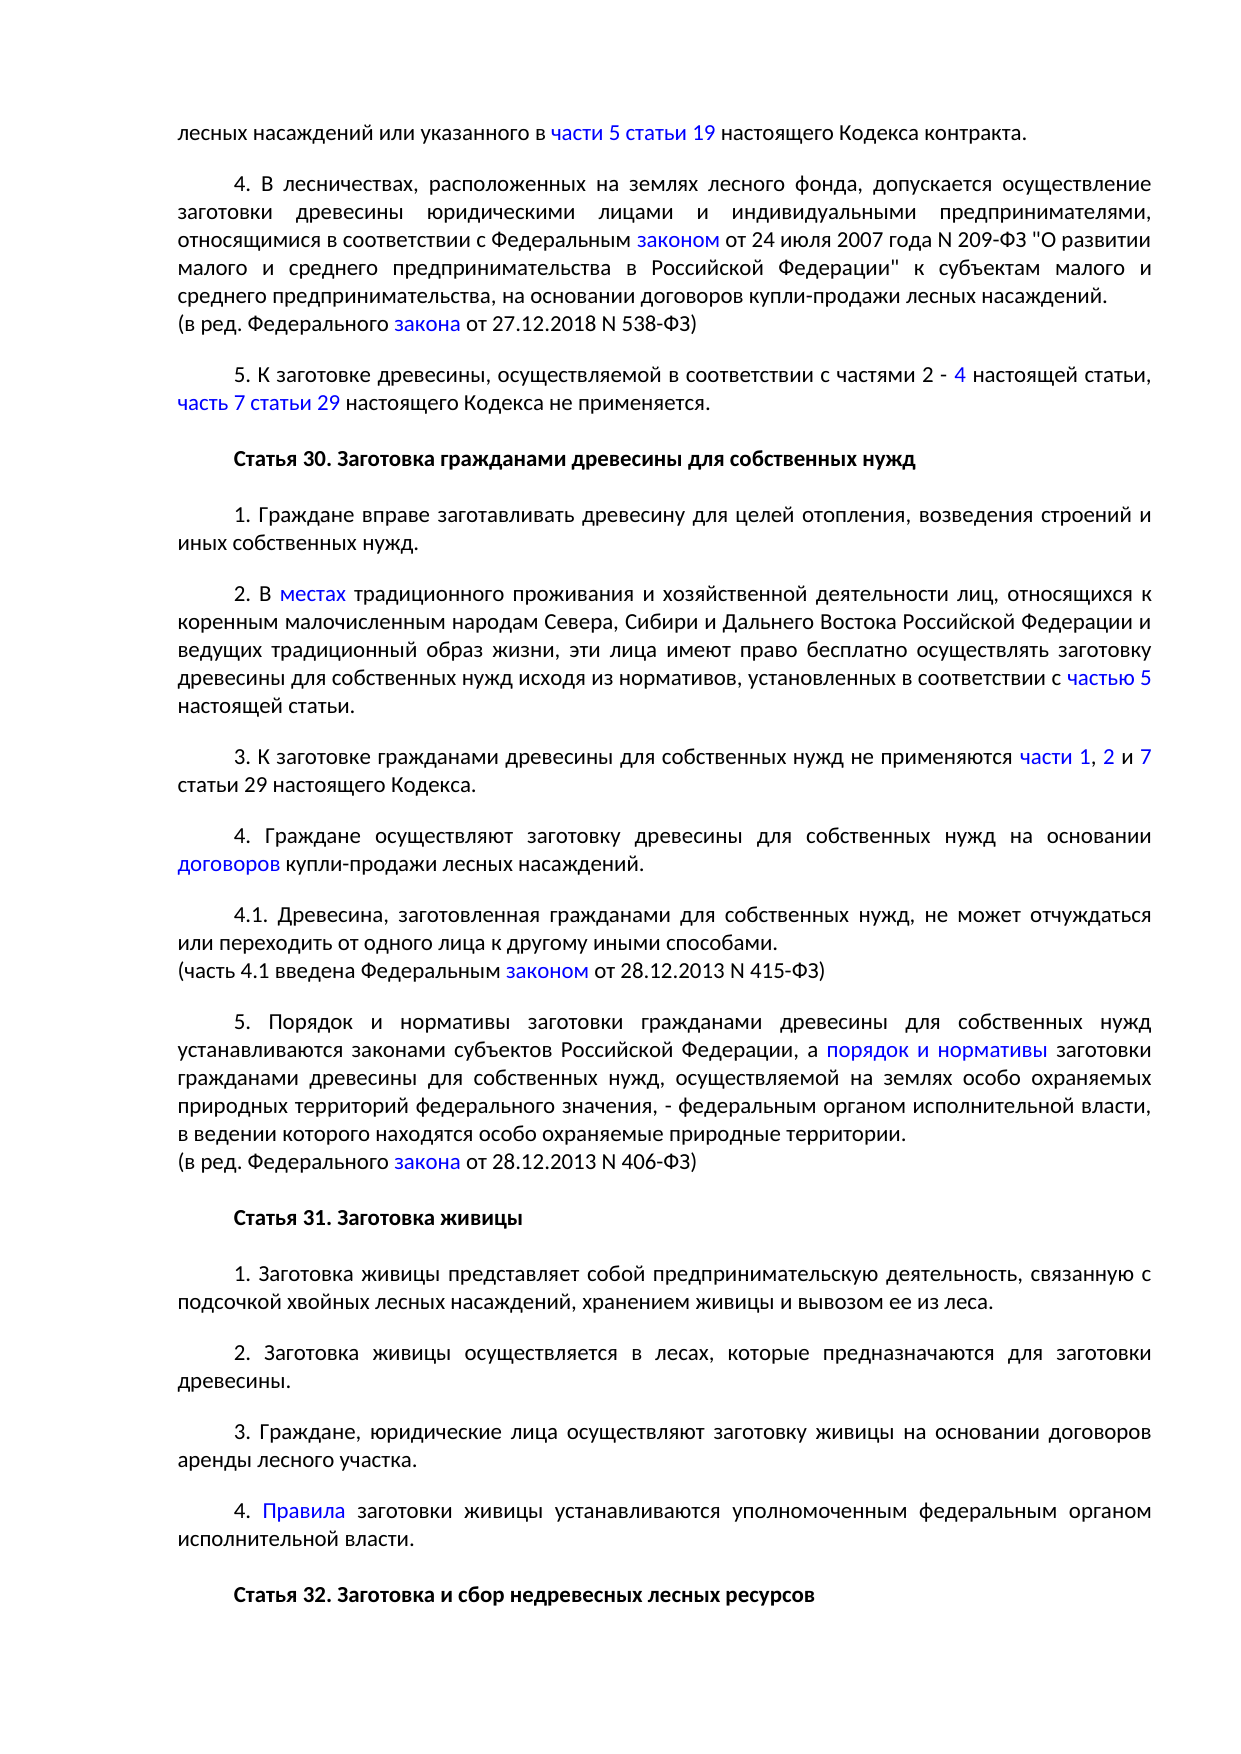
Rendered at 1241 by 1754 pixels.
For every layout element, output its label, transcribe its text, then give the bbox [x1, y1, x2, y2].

text 5. К заготовке древесины, осуществляемой в соответствии с частями 2 - 4 настоящей статьи, часть 7 статьи 29 настоящего Кодекса не применяется. [177, 360, 1152, 416]
text (часть 4.1 введена Федеральным законом от 28.12.2013 N 415-ФЗ) [177, 956, 1152, 984]
title Статья 30. Заготовка гражданами древесины для собственных нужд [177, 444, 1152, 472]
text (в ред. Федерального закона от 28.12.2013 N 406-ФЗ) [177, 1147, 1152, 1175]
text 2. В местах традиционного проживания и хозяйственной деятельности лиц, относящихся к коренным малочисленным народам Севера, Сибири и Дальнего Востока Российской Федерации и ведущих традиционный образ жизни, эти лица имеют право бесплатно осуществлять заготовку древесины для собственных нужд исходя из нормативов, установленных в соответствии с частью 5 настоящей статьи. [177, 579, 1152, 719]
text 4. Граждане осуществляют заготовку древесины для собственных нужд на основании договоров купли-продажи лесных насаждений. [177, 821, 1152, 877]
text 5. Порядок и нормативы заготовки гражданами древесины для собственных нужд устанавливаются законами субъектов Российской Федерации, а порядок и нормативы заготовки гражданами древесины для собственных нужд, осуществляемой на землях особо охраняемых природных территорий федерального значения, - федеральным органом исполнительной власти, в ведении которого находятся особо охраняемые природные территории. [177, 1007, 1152, 1147]
text (в ред. Федерального закона от 27.12.2018 N 538-ФЗ) [177, 309, 1152, 337]
text 3. К заготовке гражданами древесины для собственных нужд не применяются части 1, 2 и 7 статьи 29 настоящего Кодекса. [177, 742, 1152, 798]
text 4. В лесничествах, расположенных на землях лесного фонда, допускается осуществление заготовки древесины юридическими лицами и индивидуальными предпринимателями, относящимися в соответствии с Федеральным законом от 24 июля 2007 года N 209-ФЗ "О развитии малого и среднего предпринимательства в Российской Федерации" к субъектам малого и среднего предпринимательства, на основании договоров купли-продажи лесных насаждений. [177, 169, 1152, 309]
text 2. Заготовка живицы осуществляется в лесах, которые предназначаются для заготовки древесины. [177, 1338, 1152, 1394]
title Статья 31. Заготовка живицы [177, 1203, 1152, 1231]
text 4. Правила заготовки живицы устанавливаются уполномоченным федеральным органом исполнительной власти. [177, 1496, 1152, 1552]
text 1. Граждане вправе заготавливать древесину для целей отопления, возведения строений и иных собственных нужд. [177, 500, 1152, 556]
text 4.1. Древесина, заготовленная гражданами для собственных нужд, не может отчуждаться или переходить от одного лица к другому иными способами. [177, 900, 1152, 956]
text 1. Заготовка живицы представляет собой предпринимательскую деятельность, связанную с подсочкой хвойных лесных насаждений, хранением живицы и вывозом ее из леса. [177, 1259, 1152, 1315]
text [177, 118, 1152, 146]
title Статья 32. Заготовка и сбор недревесных лесных ресурсов [177, 1580, 1152, 1608]
text 3. Граждане, юридические лица осуществляют заготовку живицы на основании договоров аренды лесного участка. [177, 1417, 1152, 1473]
